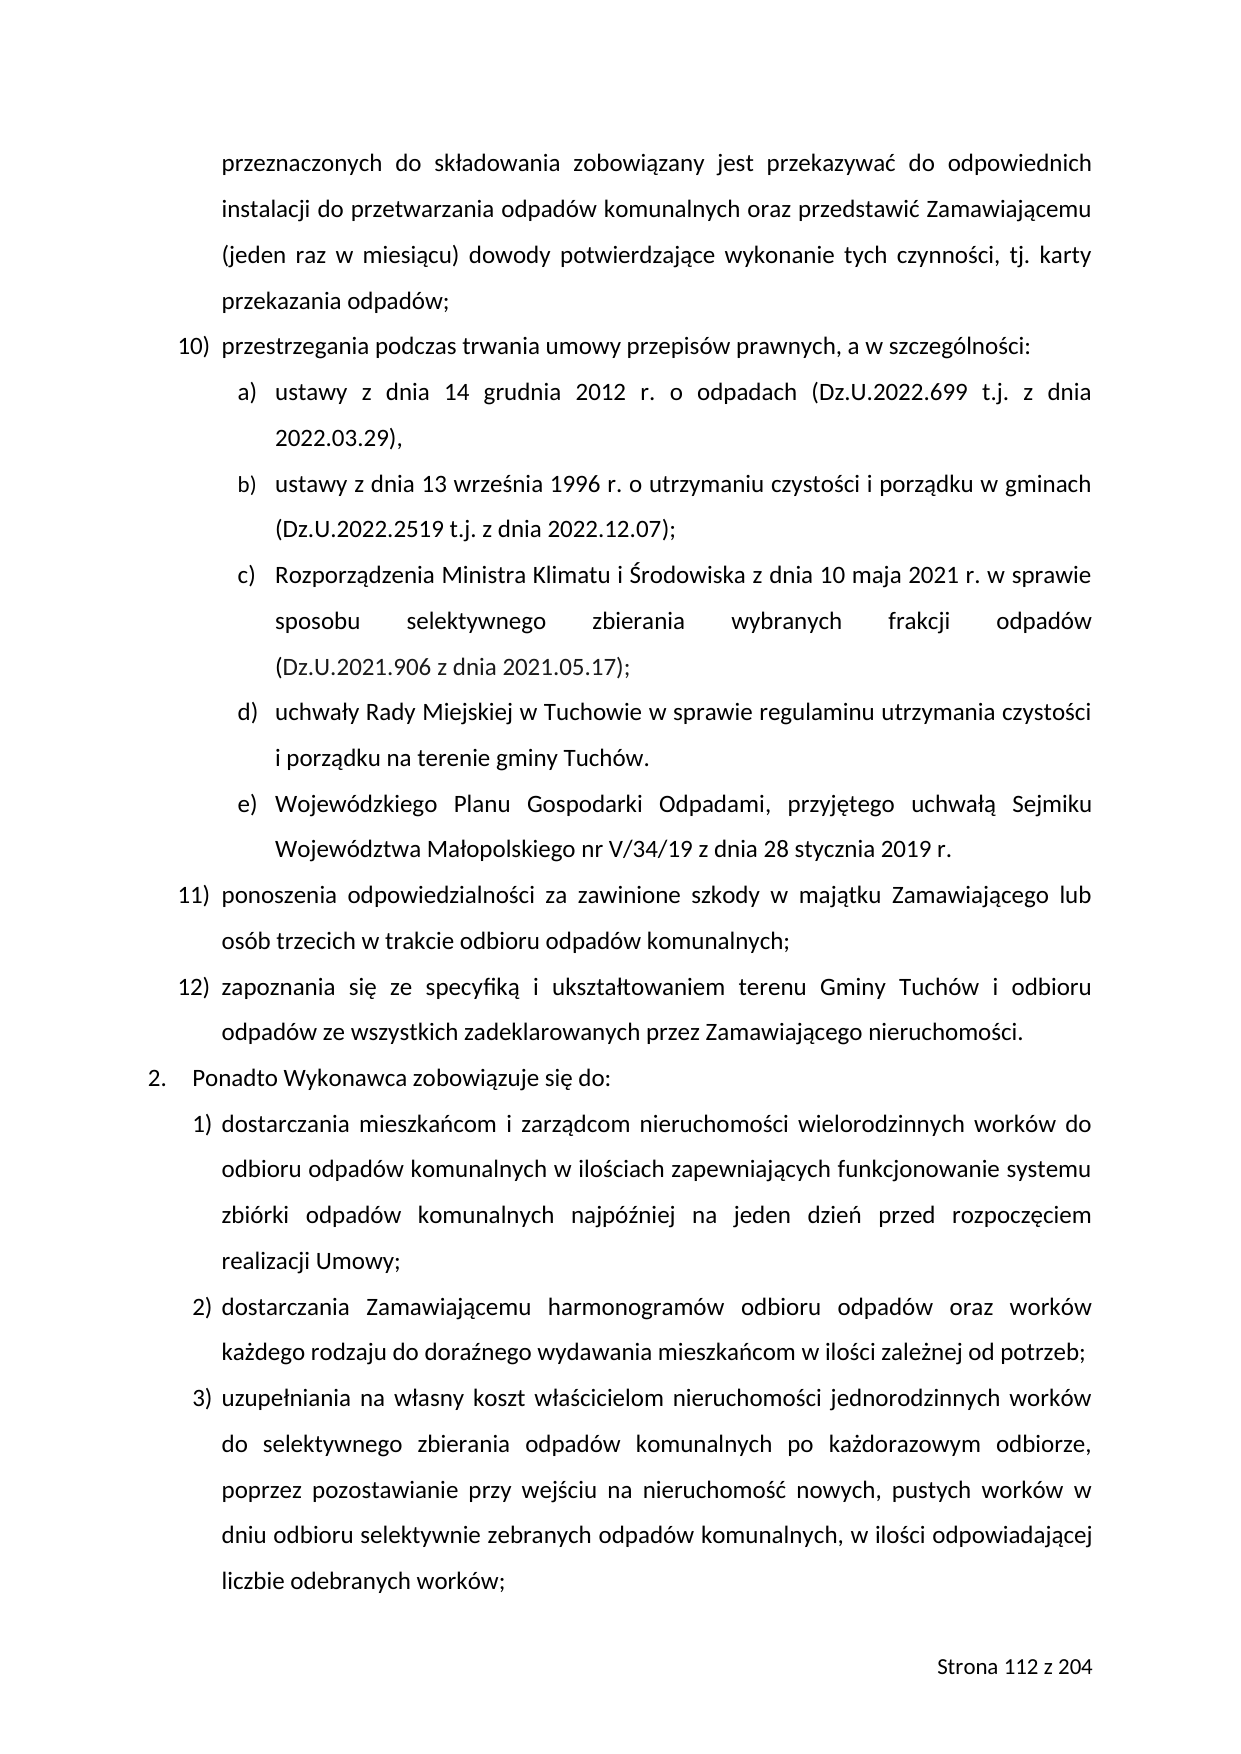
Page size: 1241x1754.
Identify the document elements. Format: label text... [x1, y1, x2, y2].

list Wojewódzkiego Planu Gospodarki Odpadami, przyjętego uchwałą Sejmiku Województwa Małopolskiego nr V/34/19 z dnia 28 stycznia 2019 r. [237, 788, 1093, 864]
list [192, 148, 1093, 315]
list przestrzegania podczas trwania umowy przepisów prawnych, a w szczególności: [177, 331, 1093, 361]
list ponoszenia odpowiedzialności za zawinione szkody w majątku Zamawiającego lub osób trzecich w trakcie odbioru odpadów komunalnych; [177, 879, 1093, 956]
list dostarczania mieszkańcom i zarządcom nieruchomości wielorodzinnych worków do odbioru odpadów komunalnych w ilościach zapewniających funkcjonowanie systemu zbiórki odpadów komunalnych najpóźniej na jeden dzień przed rozpoczęciem realizacji Umowy; [192, 1108, 1093, 1276]
list ustawy z dnia 14 grudnia 2012 r. o odpadach (Dz.U.2022.699 t.j. z dnia 2022.03.29), [237, 376, 1093, 452]
list Rozporządzenia Ministra Klimatu i Środowiska z dnia 10 maja 2021 r. w sprawie sposobu selektywnego zbierania wybranych frakcji odpadów (Dz.U.2021.906 z dnia 2021.05.17); [237, 559, 1093, 681]
list ustawy z dnia 13 września 1996 r. o utrzymaniu czystości i porządku w gminach (Dz.U.2022.2519 t.j. z dnia 2022.12.07); [237, 468, 1093, 544]
list zapoznania się ze specyﬁką i ukształtowaniem terenu Gminy Tuchów i odbioru odpadów ze wszystkich zadeklarowanych przez Zamawiającego nieruchomości. [177, 971, 1093, 1047]
list uzupełniania na własny koszt właścicielom nieruchomości jednorodzinnych worków do selektywnego zbierania odpadów komunalnych po każdorazowym odbiorze, poprzez pozostawianie przy wejściu na nieruchomość nowych, pustych worków w dniu odbioru selektywnie zebranych odpadów komunalnych, w ilości odpowiadającej liczbie odebranych worków; [192, 1382, 1093, 1596]
list uchwały Rady Miejskiej w Tuchowie w sprawie regulaminu utrzymania czystości i porządku na terenie gminy Tuchów. [237, 696, 1093, 773]
list Ponadto Wykonawca zobowiązuje się do: [148, 1062, 1093, 1093]
list dostarczania Zamawiającemu harmonogramów odbioru odpadów oraz worków każdego rodzaju do doraźnego wydawania mieszkańcom w ilości zależnej od potrzeb; [192, 1291, 1093, 1367]
